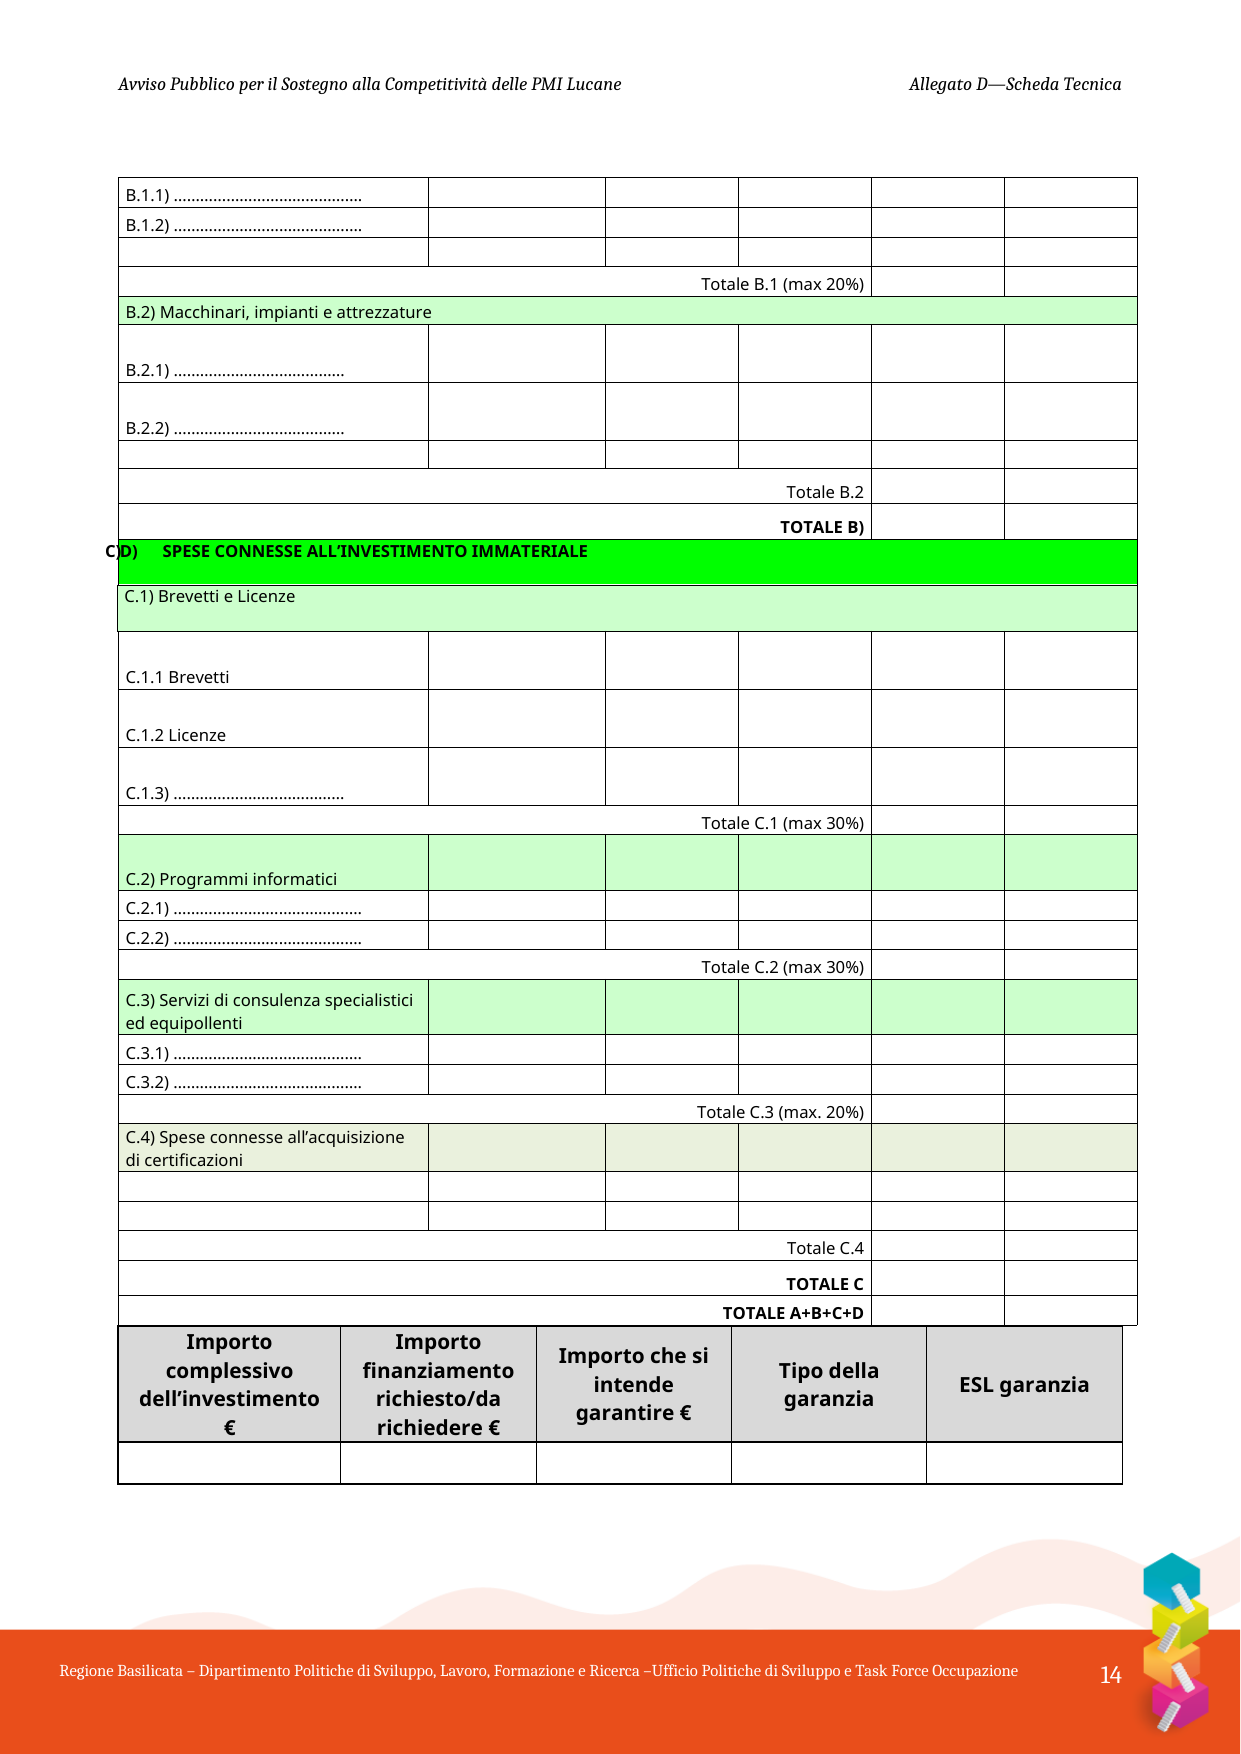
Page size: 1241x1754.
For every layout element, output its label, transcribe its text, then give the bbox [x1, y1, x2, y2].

table_cell [1005, 178, 1137, 207]
table_cell [872, 980, 1004, 1034]
table_cell [1005, 1124, 1137, 1171]
table_cell [119, 441, 428, 468]
table_cell [606, 748, 738, 804]
table_cell [429, 835, 605, 890]
table_cell [429, 921, 605, 949]
table_cell [739, 1035, 871, 1064]
table_cell TOTALE A+B+C+D [119, 1296, 871, 1325]
table_cell [872, 1124, 1004, 1171]
table_cell C.4) Spese connesse all’acquisizione di certificazioni [119, 1124, 428, 1171]
table_cell [1005, 469, 1137, 503]
table_cell [872, 891, 1004, 919]
table_cell C.3.2) ……………………………………. [119, 1065, 428, 1093]
table_cell [606, 891, 738, 919]
table_cell [429, 1035, 605, 1064]
table_cell B.2) Macchinari, impianti e attrezzature [119, 297, 1137, 324]
table_cell [1005, 950, 1137, 979]
table_cell [429, 980, 605, 1034]
table_cell [872, 208, 1004, 236]
table_cell [739, 208, 871, 236]
table_cell [739, 632, 871, 688]
table_cell [872, 1261, 1004, 1295]
table_cell [1005, 267, 1137, 296]
table_header Tipo della garanzia [732, 1327, 926, 1441]
table_cell [606, 980, 738, 1034]
table_cell [872, 1296, 1004, 1325]
table_cell TOTALE C [119, 1261, 871, 1295]
table_cell C.3.1) ……………………………………. [119, 1035, 428, 1064]
table_cell C.2) Programmi informatici [119, 835, 428, 890]
table_cell [429, 1124, 605, 1171]
table_cell SPESE CONNESSE ALL’INVESTIMENTO IMMATERIALE [119, 540, 1137, 584]
table_cell [429, 441, 605, 468]
table_cell [119, 1202, 428, 1230]
table_cell [1005, 1095, 1137, 1123]
table_cell [1005, 325, 1137, 382]
table_cell Totale C.3 (max. 20%) [119, 1095, 871, 1123]
table_cell [872, 806, 1004, 834]
table_cell [606, 835, 738, 890]
table_cell B.2.1) ………………………………… [119, 325, 428, 382]
table_cell [1005, 238, 1137, 266]
table_cell [606, 921, 738, 949]
table_cell Totale C.2 (max 30%) [119, 950, 871, 979]
picture [0, 1523, 1241, 1754]
table_cell [739, 178, 871, 207]
table_cell [429, 748, 605, 804]
table_cell [1005, 1296, 1137, 1325]
table_cell [1005, 891, 1137, 919]
table_cell [1005, 632, 1137, 688]
table_cell [739, 891, 871, 919]
table_cell [429, 383, 605, 440]
table_cell [872, 1231, 1004, 1260]
table_cell [429, 1172, 605, 1201]
table_cell [1005, 1202, 1137, 1230]
table_cell [429, 1065, 605, 1093]
table_cell [872, 1202, 1004, 1230]
table_cell [739, 1124, 871, 1171]
table_cell [341, 1443, 536, 1483]
table_cell [872, 238, 1004, 266]
table_cell [872, 950, 1004, 979]
table_cell [739, 238, 871, 266]
table_cell [872, 383, 1004, 440]
table_cell [606, 238, 738, 266]
table_cell [1005, 1065, 1137, 1093]
table_cell [429, 208, 605, 236]
table_cell Totale C.4 [119, 1231, 871, 1260]
table_cell [606, 1065, 738, 1093]
table_cell [429, 325, 605, 382]
table_cell [872, 690, 1004, 747]
table_cell [1005, 980, 1137, 1034]
table_cell C.1.1 Brevetti [119, 632, 428, 688]
table_cell [872, 504, 1004, 539]
table_cell [739, 325, 871, 382]
table_cell [1005, 1172, 1137, 1201]
table_cell [429, 178, 605, 207]
table_cell [606, 1124, 738, 1171]
table_cell [739, 980, 871, 1034]
table_cell C.3) Servizi di consulenza specialistici ed equipollenti [119, 980, 428, 1034]
table_cell [739, 690, 871, 747]
table_header ESL garanzia [927, 1327, 1122, 1441]
table_cell [1005, 208, 1137, 236]
table_cell B.2.2) ………………………………… [119, 383, 428, 440]
table_cell [1005, 504, 1137, 539]
table_cell [429, 1202, 605, 1230]
table_cell [119, 1443, 340, 1483]
table_header Importo complessivo dell’investimento € [119, 1327, 340, 1441]
table_cell [1005, 1231, 1137, 1260]
table_cell [739, 835, 871, 890]
table_cell C.1) Brevetti e Licenze [118, 586, 1137, 631]
table_cell [872, 267, 1004, 296]
table_cell [606, 632, 738, 688]
table_cell [606, 1172, 738, 1201]
table_cell [872, 921, 1004, 949]
table_cell [872, 441, 1004, 468]
table_cell [872, 1172, 1004, 1201]
table_header Importo finanziamento richiesto/da richiedere € [341, 1327, 536, 1441]
table_cell [429, 690, 605, 747]
table_cell [606, 178, 738, 207]
table_cell [429, 891, 605, 919]
table_cell [606, 690, 738, 747]
table_cell [1005, 1261, 1137, 1295]
table_cell [872, 325, 1004, 382]
table_cell [1005, 441, 1137, 468]
table_cell [1005, 383, 1137, 440]
table_cell [429, 632, 605, 688]
table_cell [606, 1202, 738, 1230]
table_cell TOTALE B) [119, 504, 871, 539]
table_cell B.1.1) ……………………………………. [119, 178, 428, 207]
table_cell [872, 835, 1004, 890]
table_cell C.1.2 Licenze [119, 690, 428, 747]
table_cell [119, 1172, 428, 1201]
table_header Importo che si intende garantire € [537, 1327, 731, 1441]
table_cell [739, 1202, 871, 1230]
table_cell [927, 1443, 1122, 1483]
table_cell C.2.1) ……………………………………. [119, 891, 428, 919]
table_cell Totale C.1 (max 30%) [119, 806, 871, 834]
table_cell [429, 238, 605, 266]
table_cell B.1.2) ……………………………………. [119, 208, 428, 236]
table_cell [119, 238, 428, 266]
table_cell [732, 1443, 926, 1483]
table_cell [1005, 806, 1137, 834]
table_cell [872, 469, 1004, 503]
table_cell [872, 748, 1004, 804]
table_cell [1005, 921, 1137, 949]
table_cell [1005, 748, 1137, 804]
table_cell [872, 1065, 1004, 1093]
table_cell Totale B.2 [119, 469, 871, 503]
table_cell [739, 441, 871, 468]
table_cell [1005, 835, 1137, 890]
table_cell Totale B.1 (max 20%) [119, 267, 871, 296]
table_cell [606, 1035, 738, 1064]
table_cell [739, 748, 871, 804]
table_cell [872, 1035, 1004, 1064]
table_cell C.1.3) ………………………………… [119, 748, 428, 804]
table_cell [606, 208, 738, 236]
table_cell C.2.2) ……………………………………. [119, 921, 428, 949]
table_cell [739, 1065, 871, 1093]
table_cell [1005, 1035, 1137, 1064]
table_cell [872, 632, 1004, 688]
table_cell [537, 1443, 731, 1483]
table_cell [606, 441, 738, 468]
table_cell [606, 383, 738, 440]
table_cell [739, 1172, 871, 1201]
table_cell [739, 383, 871, 440]
table_cell [739, 921, 871, 949]
table_cell [606, 325, 738, 382]
table_cell [872, 1095, 1004, 1123]
table_cell [1005, 690, 1137, 747]
table_cell [872, 178, 1004, 207]
